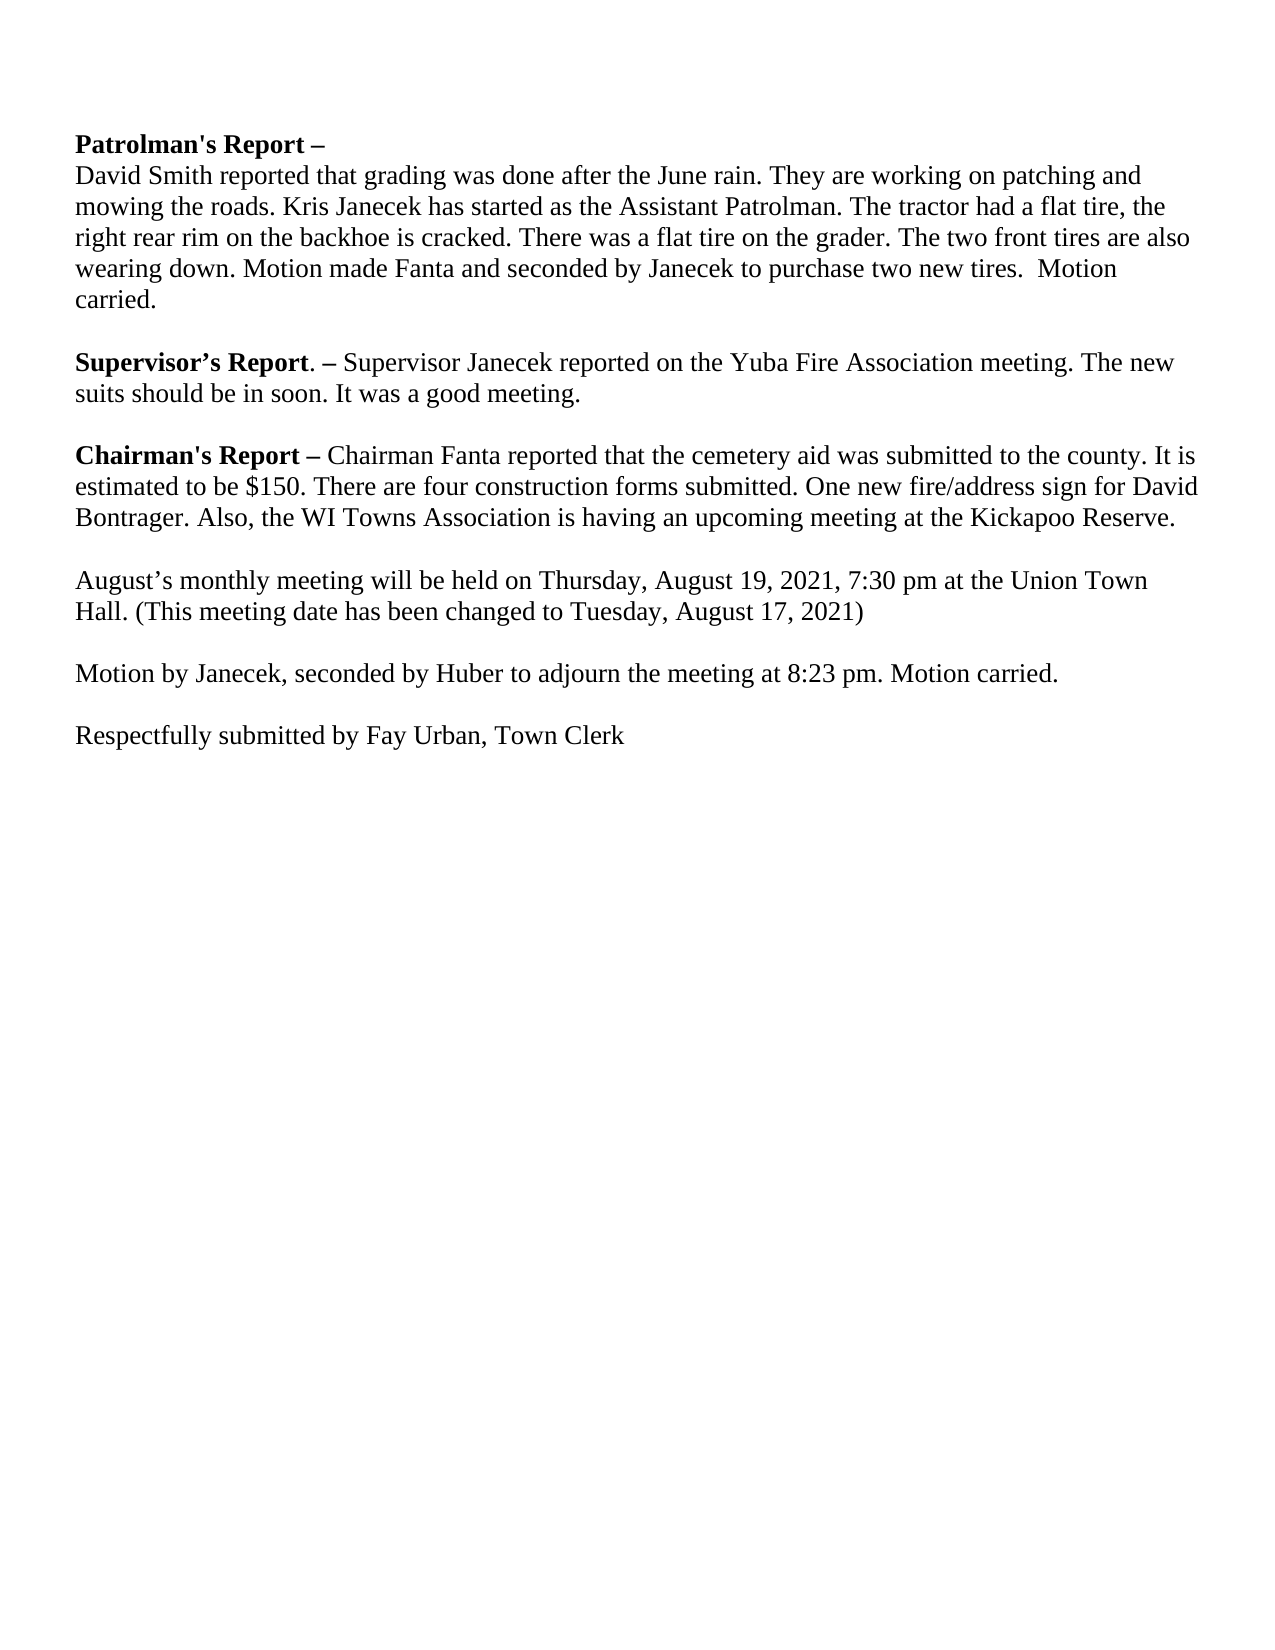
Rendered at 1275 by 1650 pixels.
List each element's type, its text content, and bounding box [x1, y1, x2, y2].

text Chairman's Report – Chairman Fanta reported that the cemetery aid was submitted to the county. It is estimated to be $150. There are four construction forms submitted. One new fire/address sign for David Bontrager. Also, the WI Towns Association is having an upcoming meeting at the Kickapoo Reserve. [75, 439, 1200, 533]
text Motion by Janecek, seconded by Huber to adjourn the meeting at 8:23 pm. Motion carried. [75, 657, 1200, 688]
text Patrolman's Report – [75, 128, 1200, 159]
text Supervisor’s Report. – Supervisor Janecek reported on the Yuba Fire Association meeting. The new suits should be in soon. It was a good meeting. [75, 346, 1200, 408]
text Respectfully submitted by Fay Urban, Town Clerk [75, 719, 1200, 751]
text August’s monthly meeting will be held on Thursday, August 19, 2021, 7:30 pm at the Union Town Hall. (This meeting date has been changed to Tuesday, August 17, 2021) [75, 564, 1200, 626]
text David Smith reported that grading was done after the June rain. They are working on patching and mowing the roads. Kris Janecek has started as the Assistant Patrolman. The tractor had a flat tire, the right rear rim on the backhoe is cracked. There was a flat tire on the grader. The two front tires are also wearing down. Motion made Fanta and seconded by Janecek to purchase two new tires. Motion carried. [75, 159, 1200, 314]
